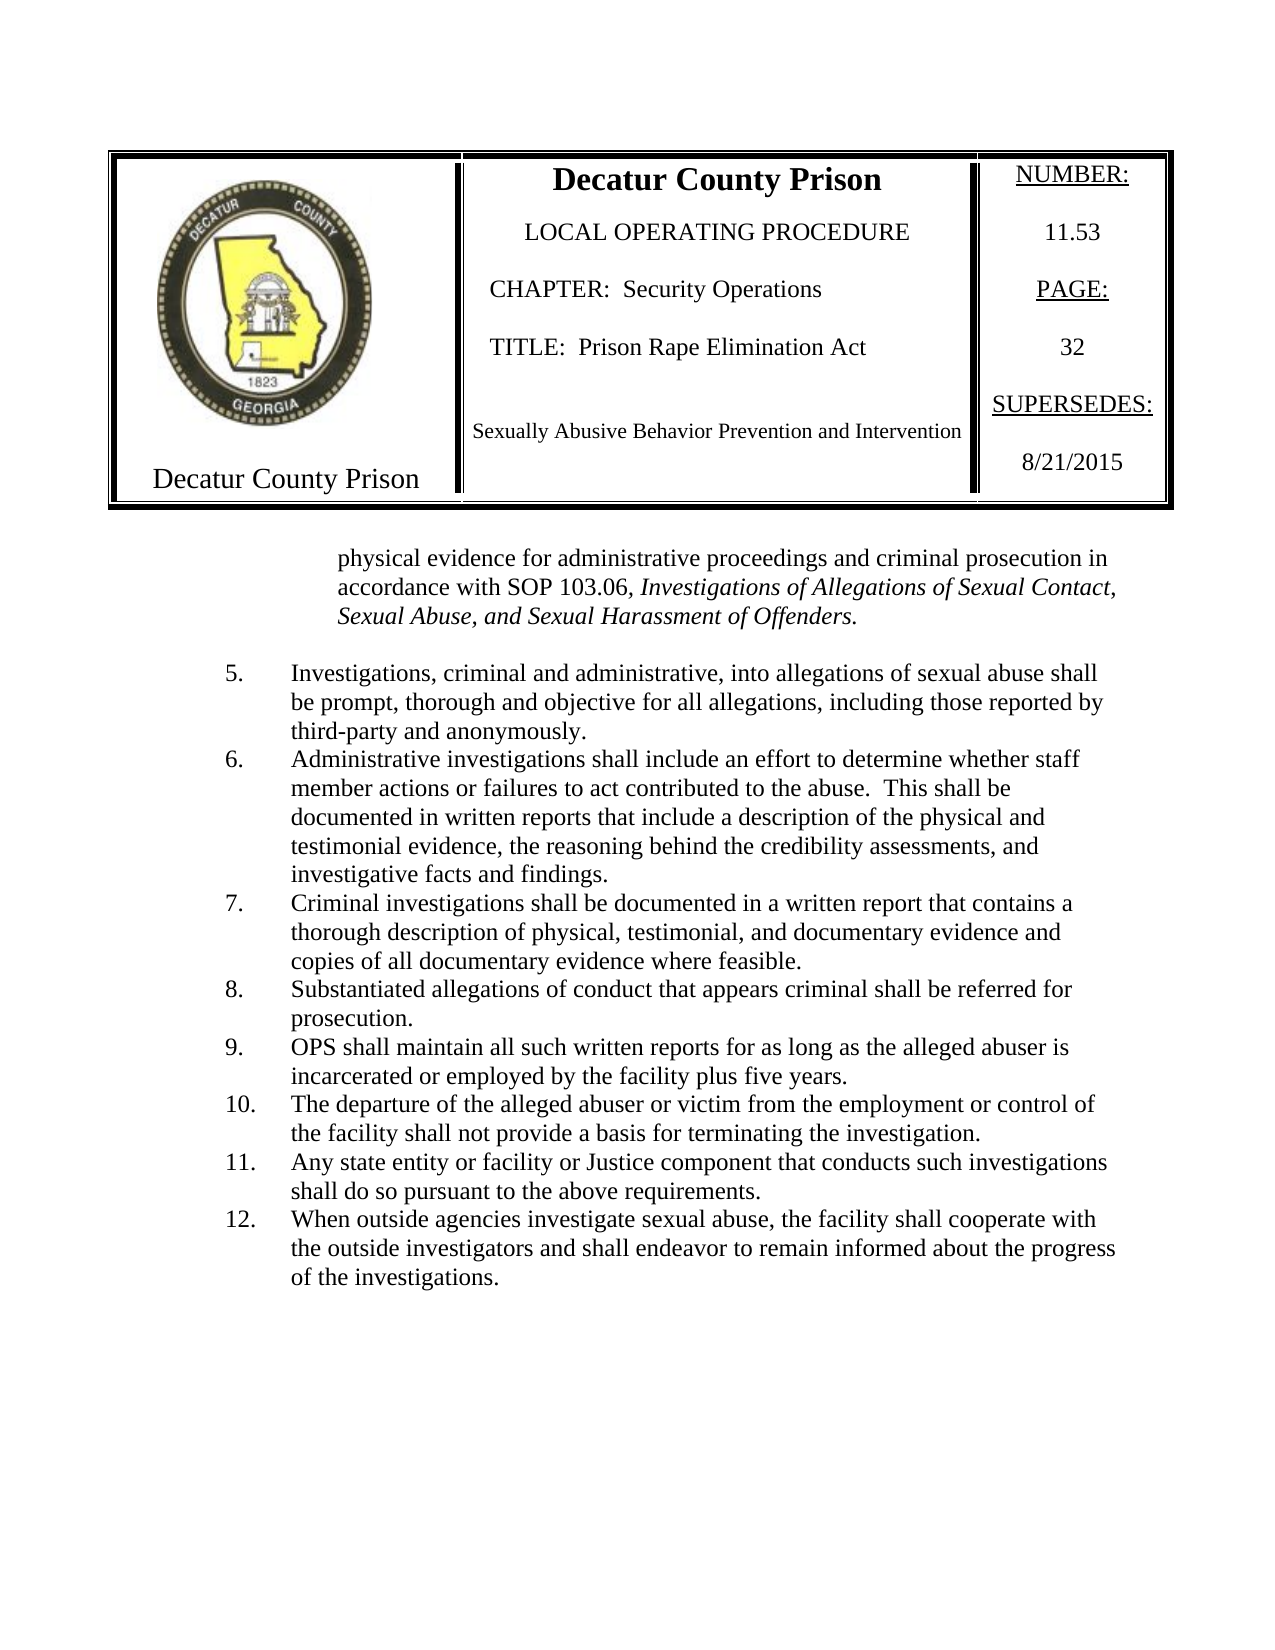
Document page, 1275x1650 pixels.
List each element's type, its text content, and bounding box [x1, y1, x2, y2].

list Administrative investigations shall include an effort to determine whether staff member actions or failures to act contributed to the abuse. This shall be documented in written reports that include a description of the physical and testimonial evidence, the reasoning behind the credibility assessments, and investigative facts and findings. [225, 744, 1125, 888]
list OPS shall maintain all such written reports for as long as the alleged abuser is incarcerated or employed by the facility plus five years. [225, 1032, 1125, 1089]
list When outside agencies investigate sexual abuse, the facility shall cooperate with the outside investigators and shall endeavor to remain informed about the progress of the investigations. [225, 1204, 1125, 1291]
list The departure of the alleged abuser or victim from the employment or control of the facility shall not provide a basis for terminating the investigation. [225, 1089, 1125, 1147]
list physical evidence for administrative proceedings and criminal prosecution in accordance with SOP 103.06, Investigations of Allegations of Sexual Contact, Sexual Abuse, and Sexual Harassment of Offenders. [337, 543, 1125, 629]
list Investigations, criminal and administrative, into allegations of sexual abuse shall be prompt, thorough and objective for all allegations, including those reported by third-party and anonymously. [225, 658, 1125, 744]
table_header Decatur County Prison LOCAL OPERATING PROCEDURE CHAPTER: Security Operations TITLE: Prison Rape Elimination Act Sexually Abusive Behavior Prevention and Intervention [459, 152, 975, 501]
list Any state entity or facility or Justice component that conducts such investigations shall do so pursuant to the above requirements. [225, 1147, 1125, 1204]
list Substantiated allegations of conduct that appears criminal shall be referred for prosecution. [225, 974, 1125, 1032]
list Criminal investigations shall be documented in a written report that contains a thorough description of physical, testimonial, and documentary evidence and copies of all documentary evidence where feasible. [225, 888, 1125, 974]
table_header Decatur County Prison [117, 159, 459, 501]
table_header NUMBER: 11.53 PAGE: 32 SUPERSEDES: 8/21/2015 [975, 152, 1168, 501]
picture [157, 179, 373, 429]
